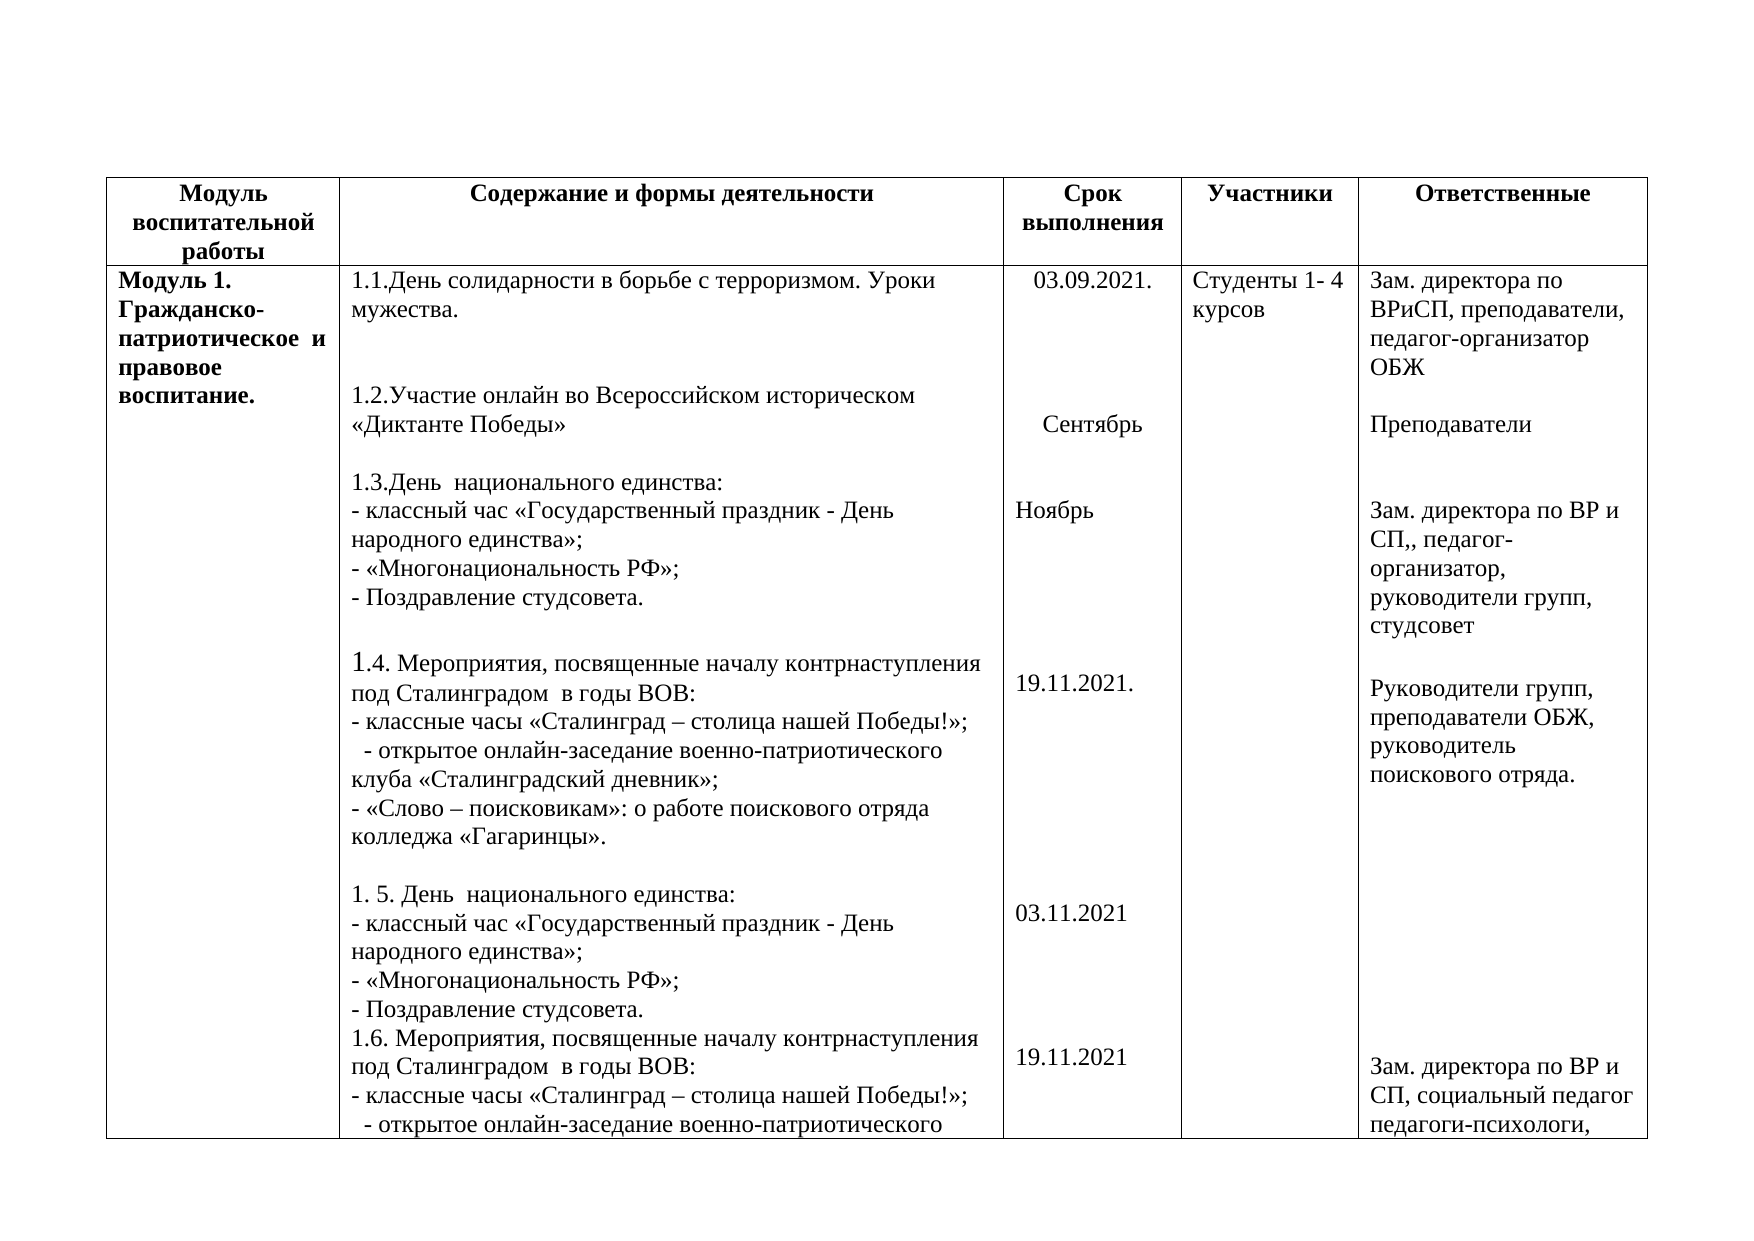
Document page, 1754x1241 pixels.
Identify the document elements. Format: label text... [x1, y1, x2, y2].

table_header Участники [1182, 178, 1358, 264]
table_header Срок выполнения [1004, 178, 1181, 264]
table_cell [1004, 266, 1181, 1138]
table_header Ответственные [1359, 178, 1647, 264]
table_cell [340, 266, 1003, 1138]
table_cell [1182, 266, 1358, 1138]
table_header Содержание и формы деятельности [340, 178, 1003, 264]
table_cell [107, 266, 339, 1138]
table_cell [1359, 266, 1647, 1138]
table_header Модуль воспитательной работы [107, 178, 339, 264]
